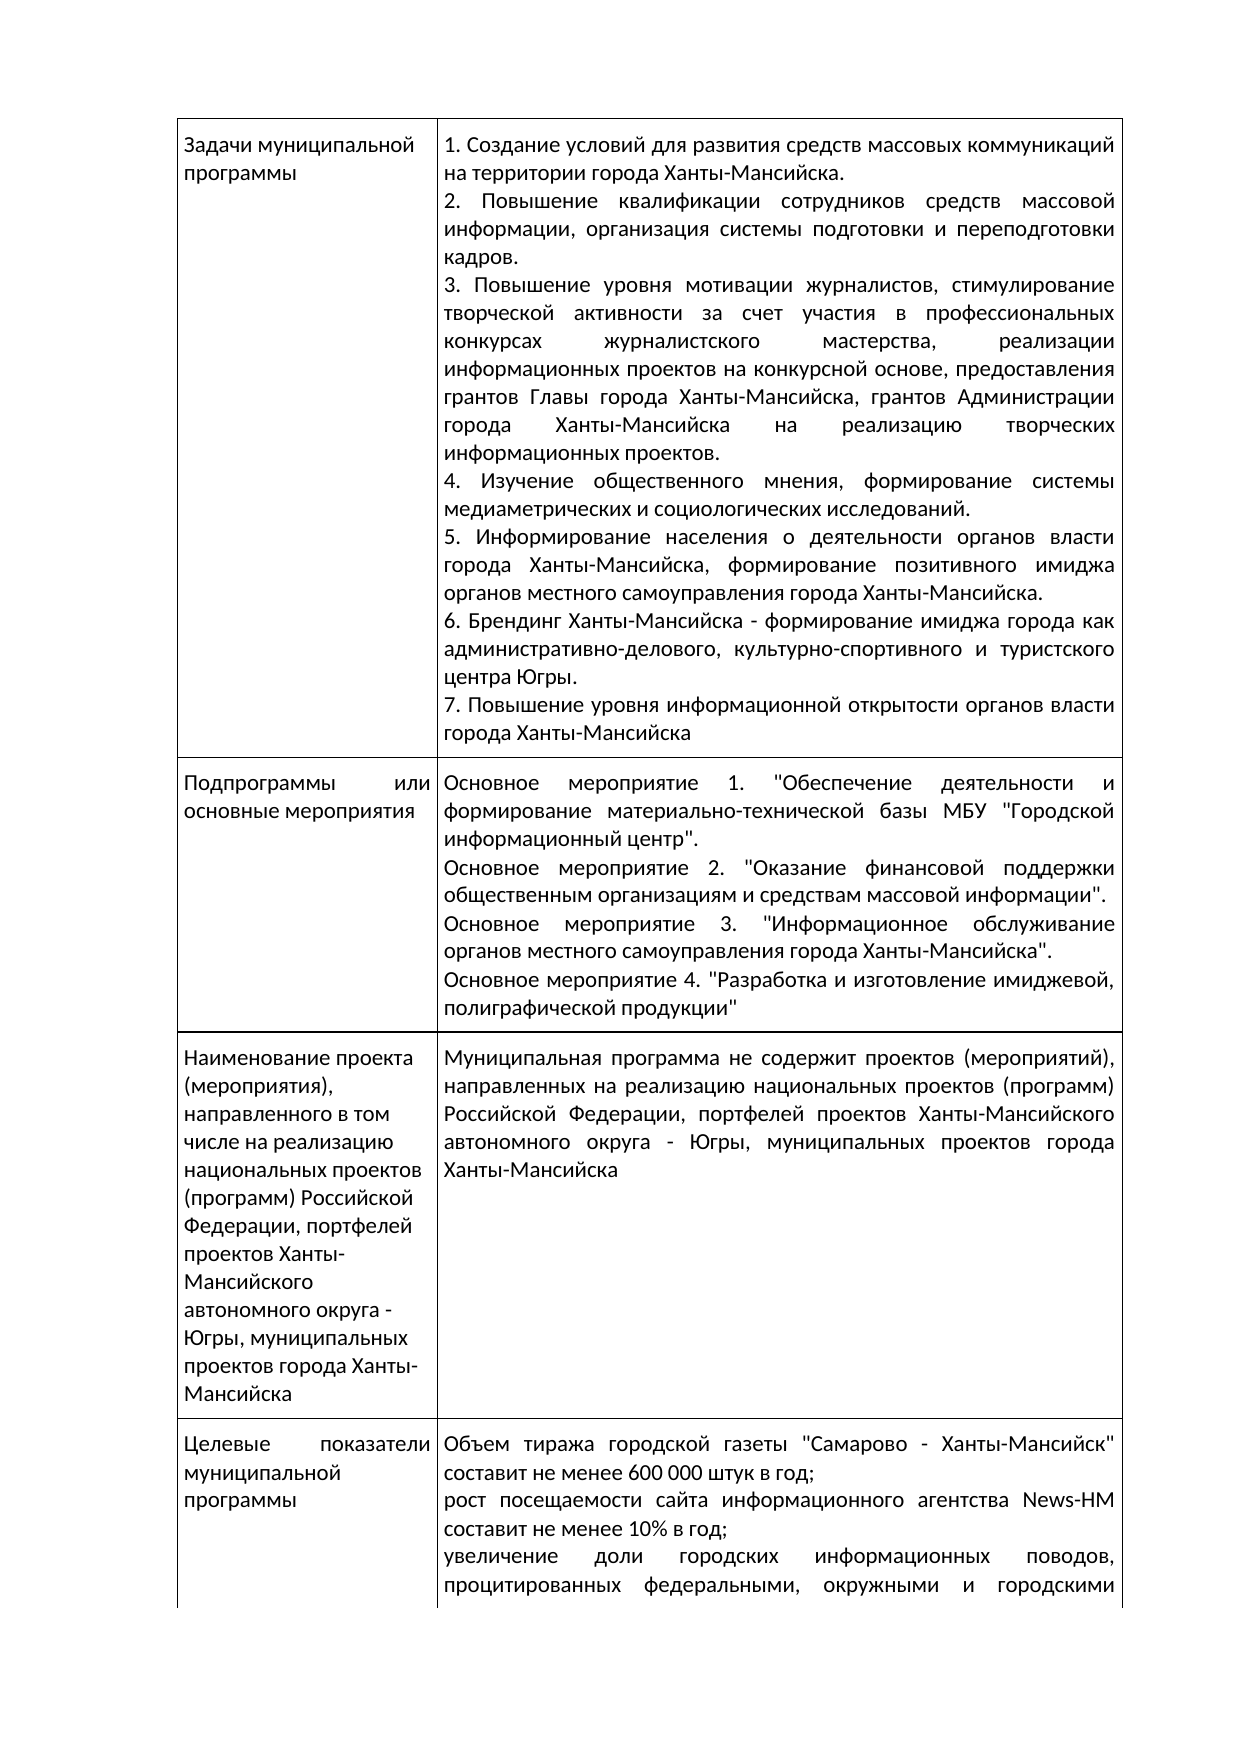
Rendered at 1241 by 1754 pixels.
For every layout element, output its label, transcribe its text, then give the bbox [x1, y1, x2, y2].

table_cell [438, 1419, 1122, 1608]
table_cell Наименование проекта (мероприятия), направленного в том числе на реализацию национальных проектов (программ) Российской Федерации, портфелей проектов Ханты-Мансийского автономного округа - Югры, муниципальных проектов города Ханты-Мансийска [178, 1033, 437, 1418]
table_cell Задачи муниципальной программы [178, 119, 437, 757]
table_cell Подпрограммы или основные мероприятия [178, 758, 437, 1031]
table_cell Основное мероприятие 1. "Обеспечение деятельности и формирование материально-технической базы МБУ "Городской информационный центр". Основное мероприятие 2. "Оказание финансовой поддержки общественным организациям и средствам массовой информации". Основное мероприятие 3. "Информационное обслуживание органов местного самоуправления города Ханты-Мансийска". Основное мероприятие 4. "Разработка и изготовление имиджевой, полиграфической продукции" [438, 758, 1122, 1031]
table_cell Муниципальная программа не содержит проектов (мероприятий), направленных на реализацию национальных проектов (программ) Российской Федерации, портфелей проектов Ханты-Мансийского автономного округа - Югры, муниципальных проектов города Ханты-Мансийска [438, 1033, 1122, 1418]
table_cell 1. Создание условий для развития средств массовых коммуникаций на территории города Ханты-Мансийска. 2. Повышение квалификации сотрудников средств массовой информации, организация системы подготовки и переподготовки кадров. 3. Повышение уровня мотивации журналистов, стимулирование творческой активности за счет участия в профессиональных конкурсах журналистского мастерства, реализации информационных проектов на конкурсной основе, предоставления грантов Главы города Ханты-Мансийска, грантов Администрации города Ханты-Мансийска на реализацию творческих информационных проектов. 4. Изучение общественного мнения, формирование системы медиаметрических и социологических исследований. 5. Информирование населения о деятельности органов власти города Ханты-Мансийска, формирование позитивного имиджа органов местного самоуправления города Ханты-Мансийска. 6. Брендинг Ханты-Мансийска - формирование имиджа города как административно-делового, культурно-спортивного и туристского центра Югры. 7. Повышение уровня информационной открытости органов власти города Ханты-Мансийска [438, 119, 1122, 757]
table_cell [178, 1419, 437, 1608]
